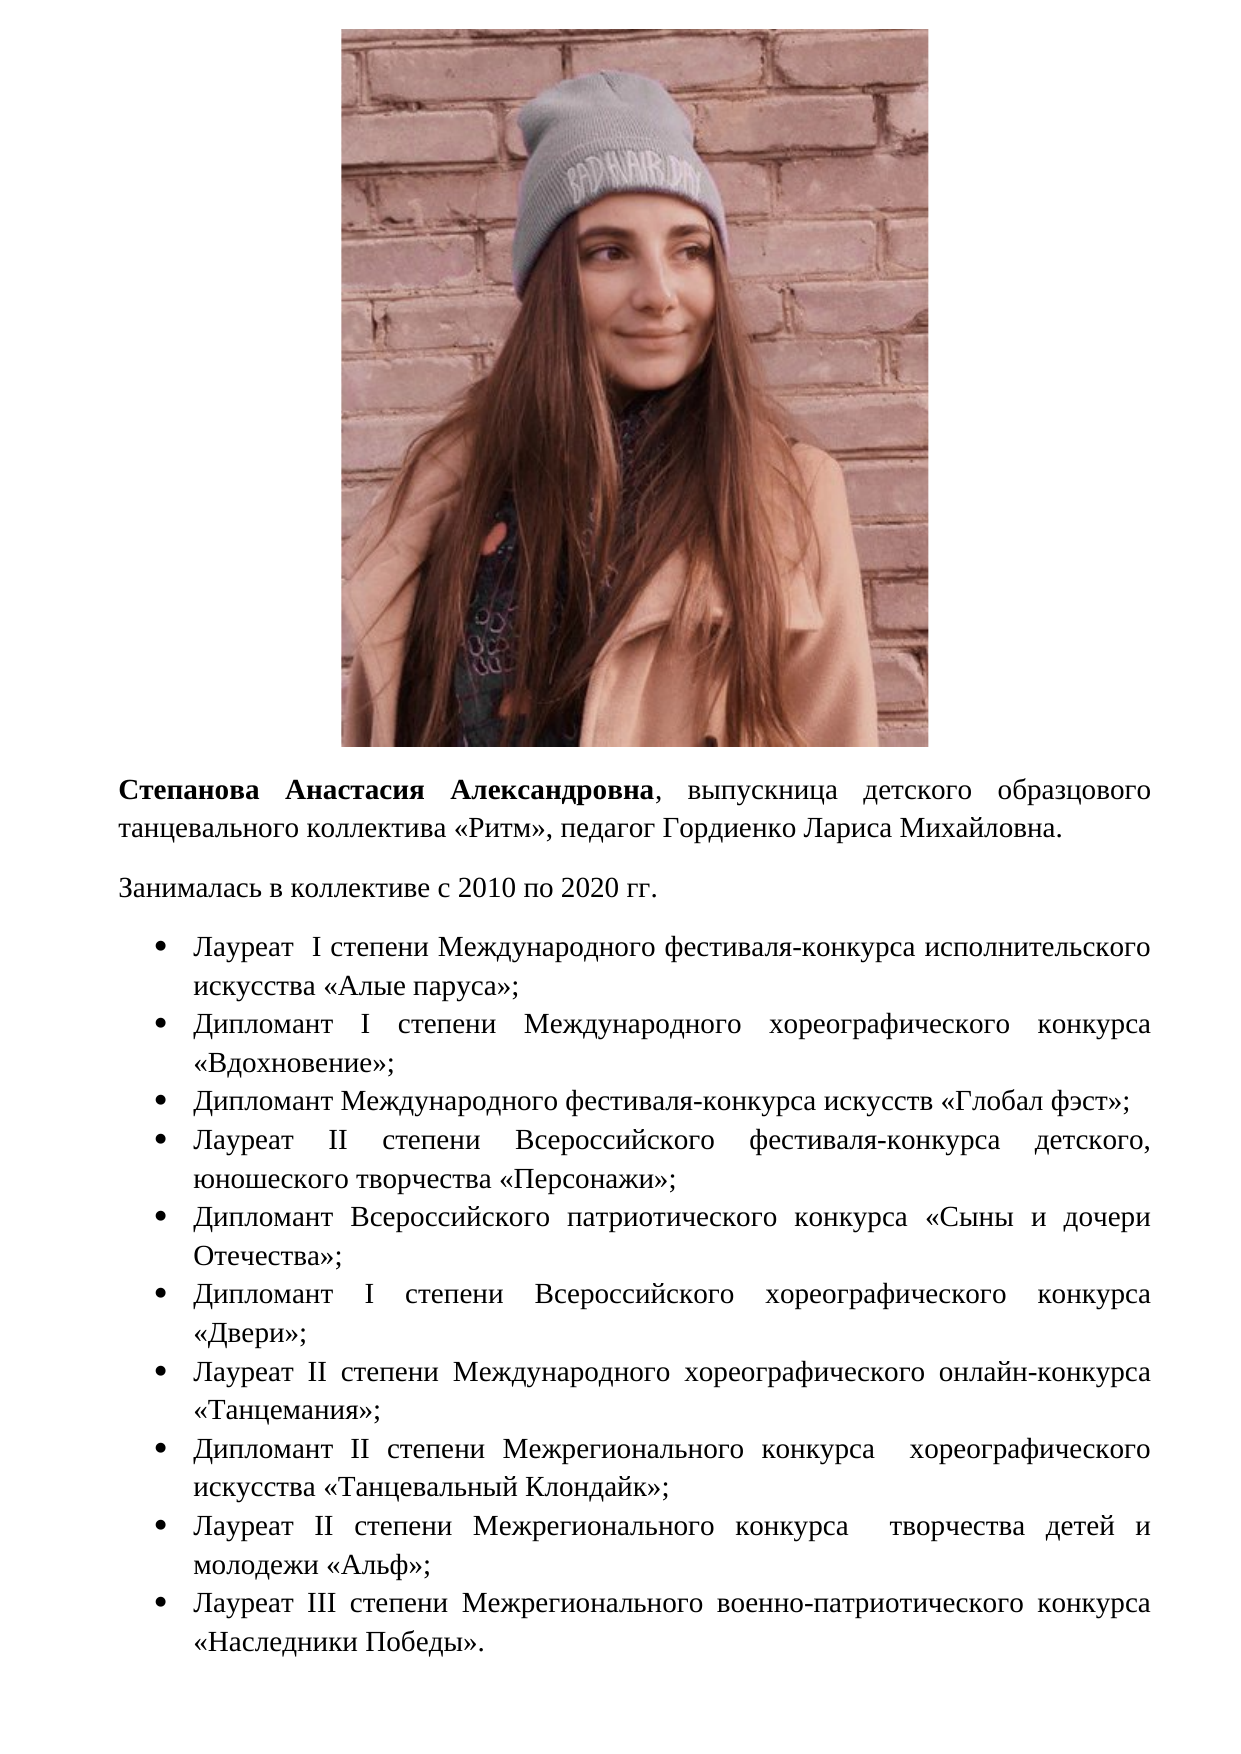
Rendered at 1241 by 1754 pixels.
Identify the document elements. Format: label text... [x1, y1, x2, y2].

picture [341, 29, 929, 747]
list Лауреат II степени Всероссийского фестиваля-конкурса детского, юношеского творчества «Персонажи»; [156, 1122, 1152, 1194]
text Степанова Анастасия Александровна, выпускница детского образцового танцевального коллектива «Ритм», педагог Гордиенко Лариса Михайловна. [118, 772, 1152, 844]
list Лауреат II степени Международного хореографического онлайн-конкурса «Танцемания»; [156, 1354, 1152, 1426]
text Занималась в коллективе с 2010 по 2020 гг. [118, 870, 1152, 903]
list Лауреат III степени Межрегионального военно-патриотического конкурса «Наследники Победы». [156, 1585, 1152, 1657]
list Дипломант I степени Всероссийского хореографического конкурса «Двери»; [156, 1277, 1152, 1349]
list Лауреат I степени Международного фестиваля-конкурса исполнительского искусства «Алые паруса»; [156, 929, 1152, 1001]
list Дипломант Всероссийского патриотического конкурса «Сыны и дочери Отечества»; [156, 1199, 1152, 1272]
list Дипломант Международного фестиваля-конкурса искусств «Глобал фэст»; [156, 1083, 1152, 1117]
list Дипломант II степени Межрегионального конкурса хореографического искусства «Танцевальный Клондайк»; [156, 1431, 1152, 1503]
list Лауреат II степени Межрегионального конкурса творчества детей и молодежи «Альф»; [156, 1508, 1152, 1580]
list Дипломант I степени Международного хореографического конкурса «Вдохновение»; [156, 1006, 1152, 1078]
